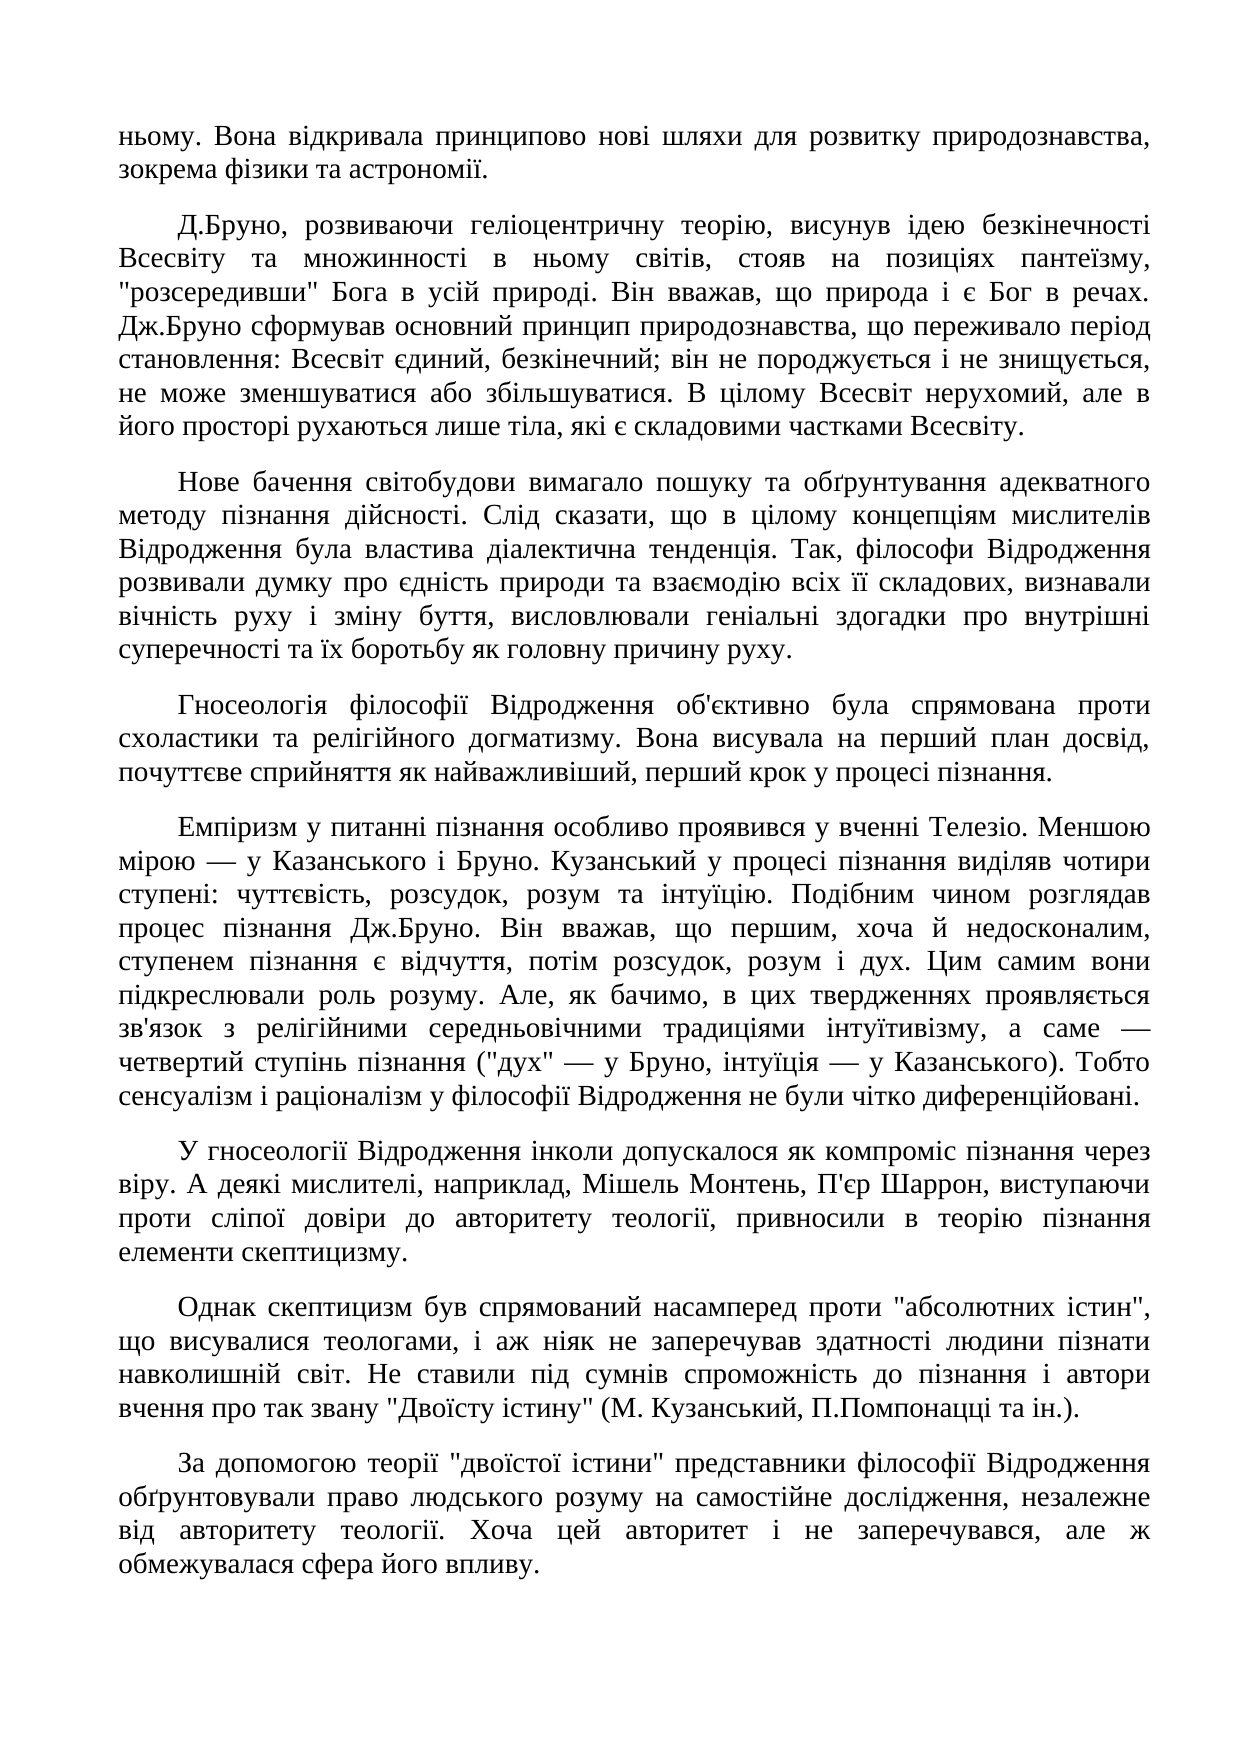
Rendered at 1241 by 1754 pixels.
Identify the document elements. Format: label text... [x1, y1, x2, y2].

text Нове бачення світобудови вимагало пошуку та обґрунтування адекватного методу пізнання дійсності. Слід сказати, що в цілому концепціям мислителів Відродження була властива діалектична тенденція. Так, філософи Відродження розвивали думку про єдність природи та взаємодію всіх її складових, визнавали вічність руху і зміну буття, висловлювали геніальні здогадки про внутрішні суперечності та їх боротьбу як головну причину руху. [118, 464, 1152, 665]
text Д.Бруно, розвиваючи геліоцентричну теорію, висунув ідею безкінечності Всесвіту та множинності в ньому світів, стояв на позиціях пантеїзму, "розсередивши" Бога в усій природі. Він вважав, що природа і є Бог в речах. Дж.Бруно сформував основний принцип природознавства, що переживало період становлення: Всесвіт єдиний, безкінечний; він не породжується і не знищується, не може зменшуватися або збільшуватися. В цілому Всесвіт нерухомий, але в його просторі рухаються лише тіла, які є складовими частками Всесвіту. [118, 207, 1152, 442]
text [118, 118, 1152, 185]
text Однак скептицизм був спрямований насамперед проти "абсолютних істин", що висувалися теологами, і аж ніяк не заперечував здатності людини пізнати навколишній світ. Не ставили під сумнів спроможність до пізнання і автори вчення про так звану "Двоїсту істину" (М. Кузанський, П.Помпонацці та ін.). [118, 1289, 1152, 1423]
text За допомогою теорії "двоїстої істини" представники філософії Відродження обґрунтовували право людського розуму на самостійне дослідження, незалежне від авторитету теології. Хоча цей авторитет і не заперечувався, але ж обмежувалася сфера його впливу. [118, 1445, 1152, 1579]
text У гносеології Відродження інколи допускалося як компроміс пізнання через віру. А деякі мислителі, наприклад, Мішель Монтень, П'єр Шаррон, виступаючи проти сліпої довіри до авторитету теології, привносили в теорію пізнання елементи скептицизму. [118, 1133, 1152, 1267]
text Емпіризм у питанні пізнання особливо проявився у вченні Телезіо. Меншою мірою — у Казанського і Бруно. Кузанський у процесі пізнання виділяв чотири ступені: чуттєвість, розсудок, розум та інтуїцію. Подібним чином розглядав процес пізнання Дж.Бруно. Він вважав, що першим, хоча й недосконалим, ступенем пізнання є відчуття, потім розсудок, розум і дух. Цим самим вони підкреслювали роль розуму. Але, як бачимо, в цих твердженнях проявляється зв'язок з релігійними середньовічними традиціями інтуїтивізму, а саме — четвертий ступінь пізнання ("дух" — у Бруно, інтуїція — у Казанського). Тобто сенсуалізм і раціоналізм у філософії Відродження не були чітко диференційовані. [118, 809, 1152, 1111]
text Гносеологія філософії Відродження об'єктивно була спрямована проти схоластики та релігійного догматизму. Вона висувала на перший план досвід, почуттєве сприйняття як найважливіший, перший крок у процесі пізнання. [118, 687, 1152, 787]
